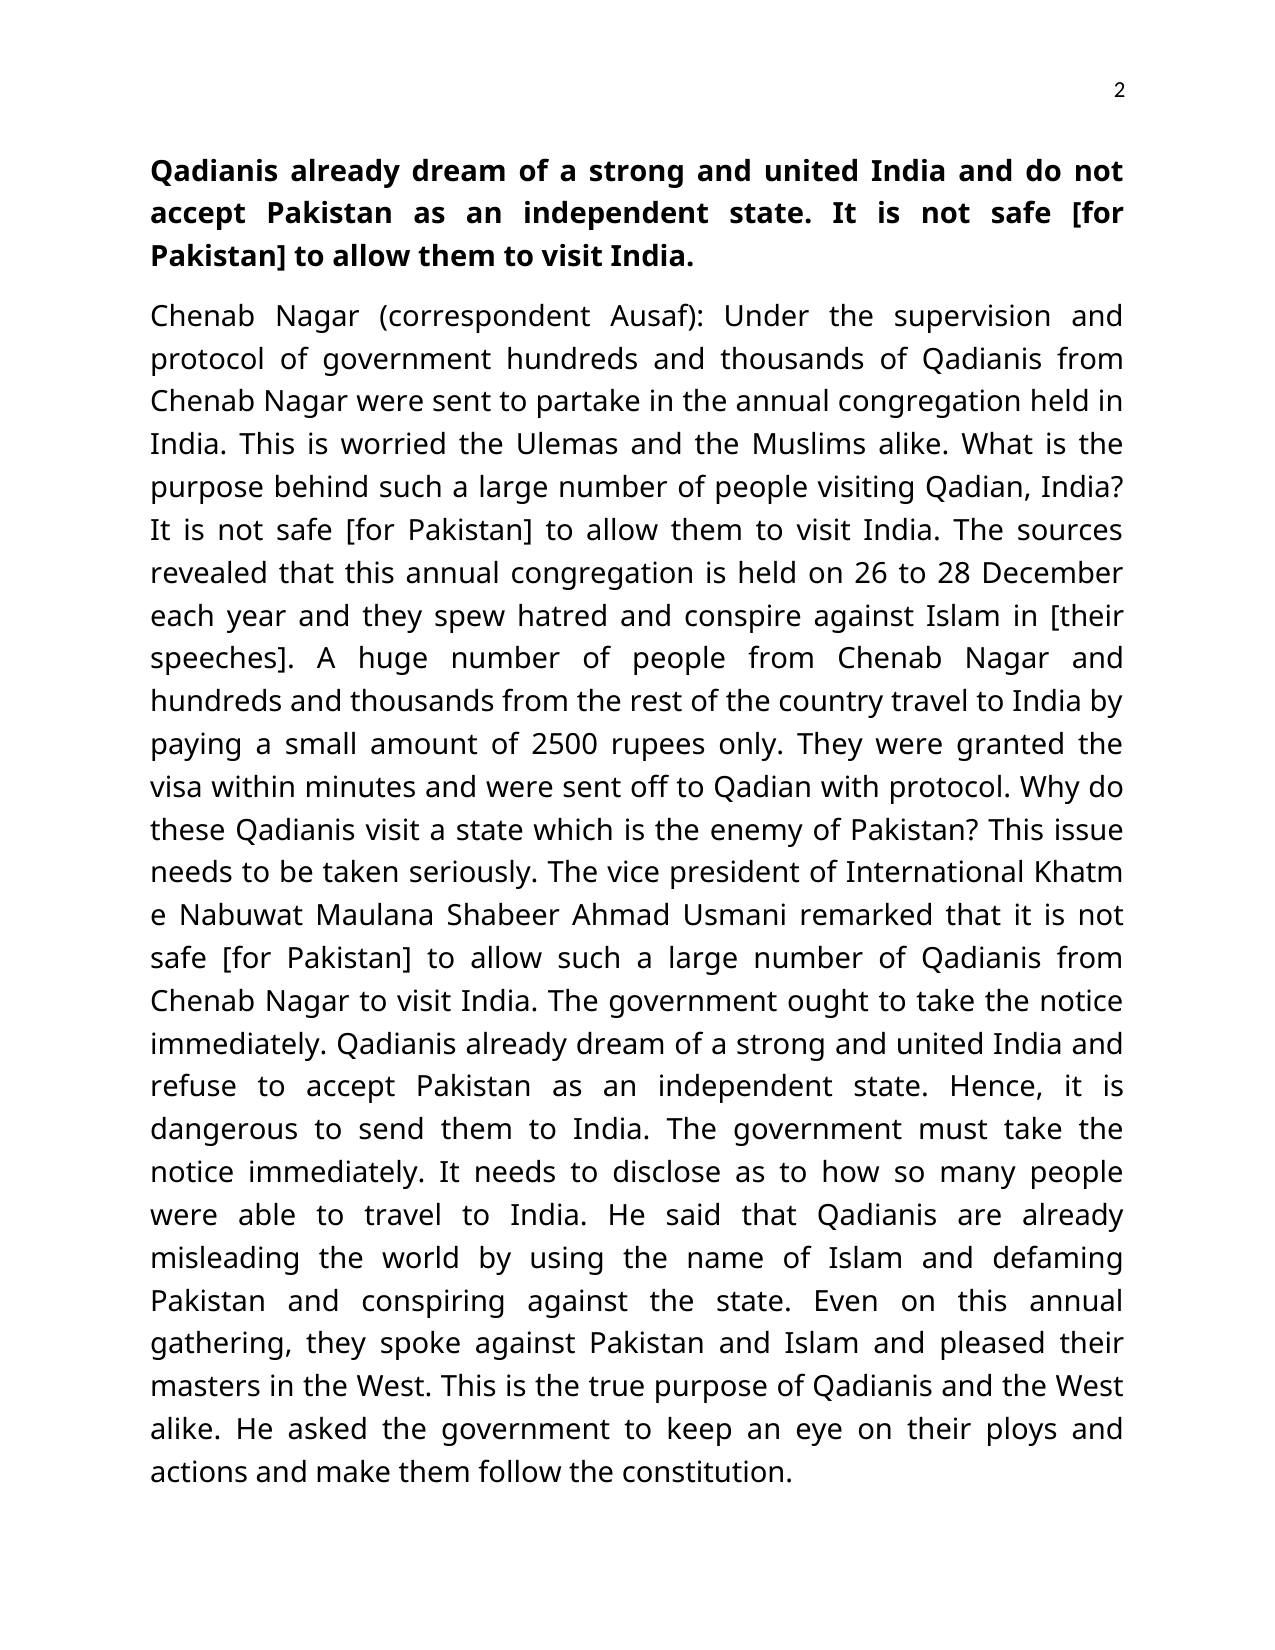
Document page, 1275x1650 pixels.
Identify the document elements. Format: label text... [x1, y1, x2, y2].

text Qadianis already dream of a strong and united India and do not accept Pakistan as an independent state. It is not safe [for Pakistan] to allow them to visit India. [150, 150, 1125, 275]
text Chenab Nagar (correspondent Ausaf): Under the supervision and protocol of government hundreds and thousands of Qadianis from Chenab Nagar were sent to partake in the annual congregation held in India. This is worried the Ulemas and the Muslims alike. What is the purpose behind such a large number of people visiting Qadian, India? It is not safe [for Pakistan] to allow them to visit India. The sources revealed that this annual congregation is held on 26 to 28 December each year and they spew hatred and conspire against Islam in [their speeches]. A huge number of people from Chenab Nagar and hundreds and thousands from the rest of the country travel to India by paying a small amount of 2500 rupees only. They were granted the visa within minutes and were sent off to Qadian with protocol. Why do these Qadianis visit a state which is the enemy of Pakistan? This issue needs to be taken seriously. The vice president of International Khatm e Nabuwat Maulana Shabeer Ahmad Usmani remarked that it is not safe [for Pakistan] to allow such a large number of Qadianis from Chenab Nagar to visit India. The government ought to take the notice immediately. Qadianis already dream of a strong and united India and refuse to accept Pakistan as an independent state. Hence, it is dangerous to send them to India. The government must take the notice immediately. It needs to disclose as to how so many people were able to travel to India. He said that Qadianis are already misleading the world by using the name of Islam and defaming Pakistan and conspiring against the state. Even on this annual gathering, they spoke against Pakistan and Islam and pleased their masters in the West. This is the true purpose of Qadianis and the West alike. He asked the government to keep an eye on their ploys and actions and make them follow the constitution. [150, 295, 1125, 1491]
